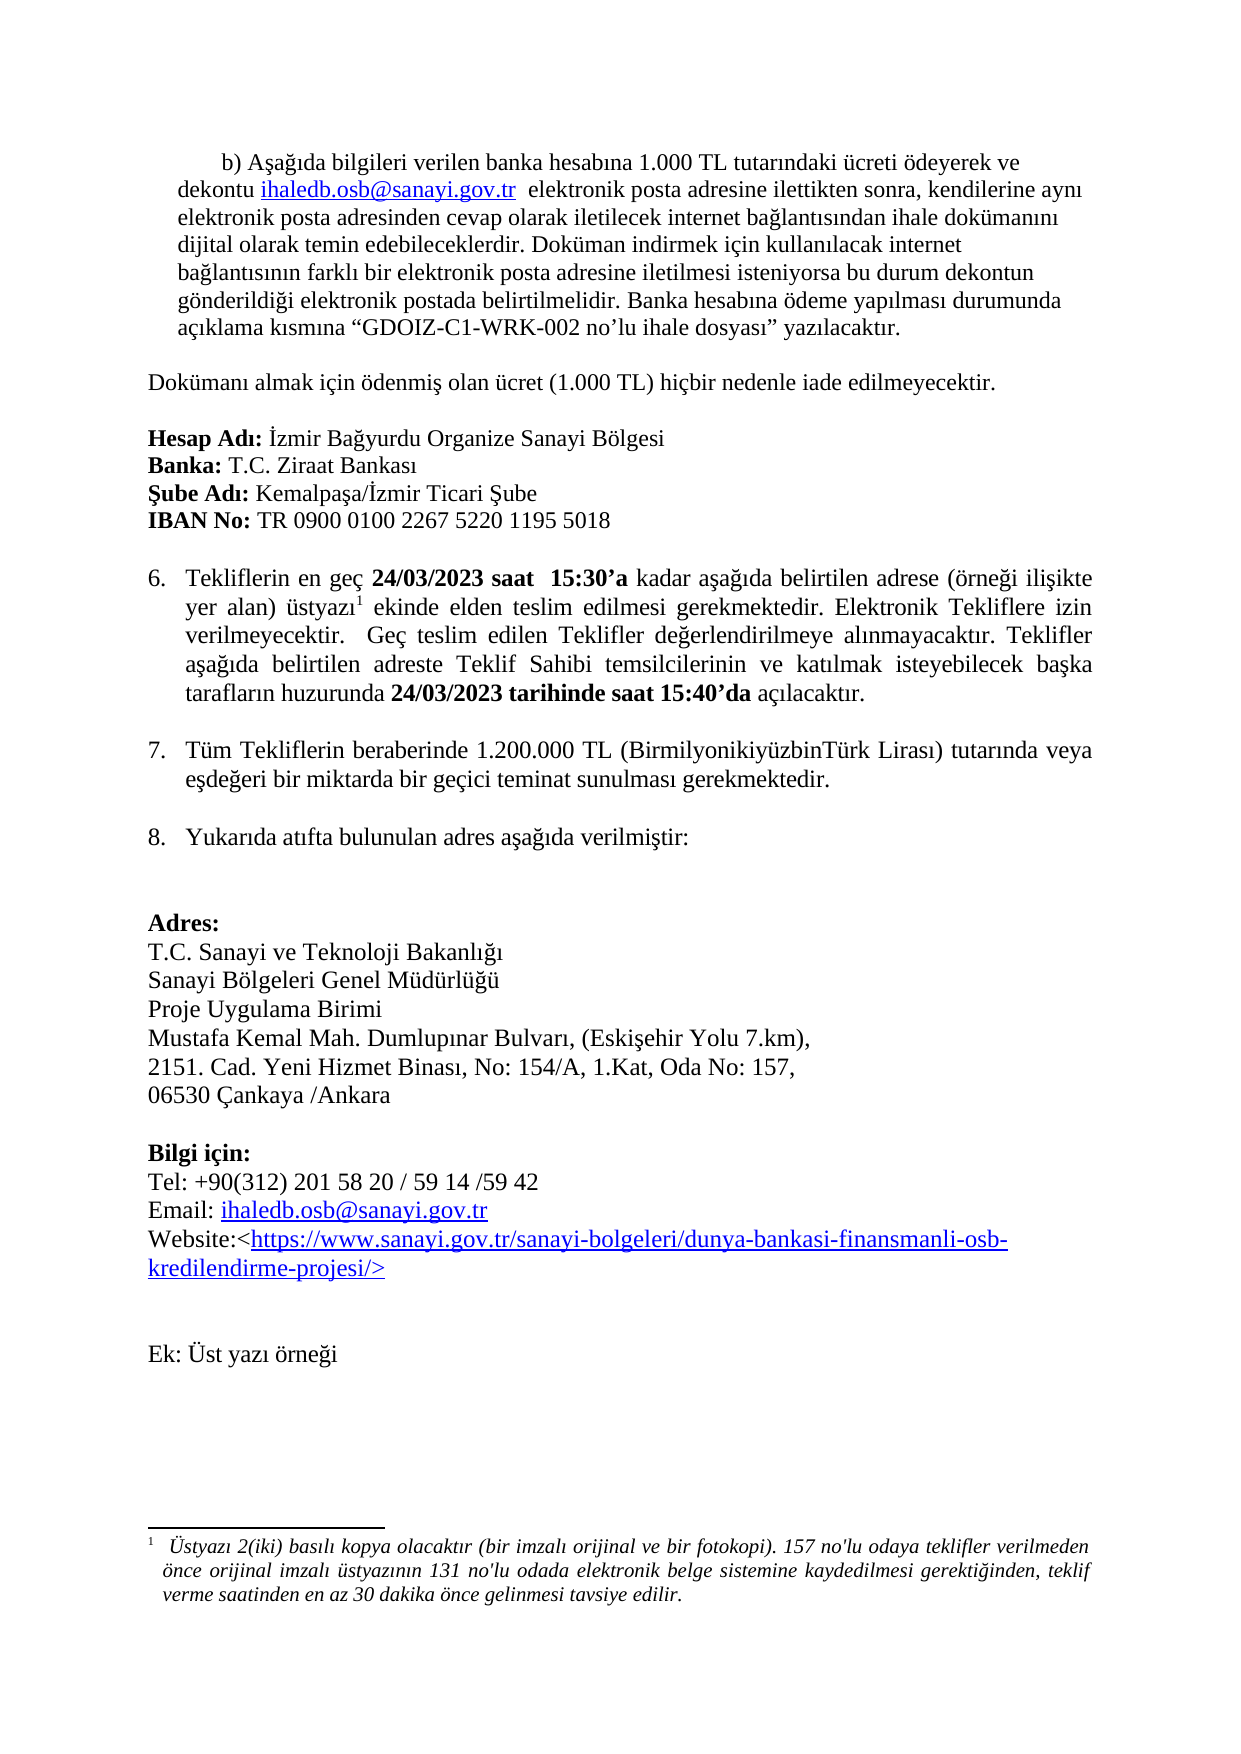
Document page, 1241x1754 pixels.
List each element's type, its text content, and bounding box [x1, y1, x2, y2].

list b) Aşağıda bilgileri verilen banka hesabına 1.000 TL tutarındaki ücreti ödeyerek ve dekontu ihaledb.osb@sanayi.gov.tr elektronik posta adresine ilettikten sonra, kendilerine aynı elektronik posta adresinden cevap olarak iletilecek internet bağlantısından ihale dokümanını dijital olarak temin edebileceklerdir. Doküman indirmek için kullanılacak internet bağlantısının farklı bir elektronik posta adresine iletilmesi isteniyorsa bu durum dekontun gönderildiği elektronik postada belirtilmelidir. Banka hesabına ödeme yapılması durumunda açıklama kısmına “GDOIZ-C1-WRK-002 no’lu ihale dosyası” yazılacaktır. [177, 148, 1093, 341]
text Website:<https://www.sanayi.gov.tr/sanayi-bolgeleri/dunya-bankasi-finansmanli-osb-kredilendirme-projesi/> [148, 1224, 1093, 1282]
text IBAN No: TR 0900 0100 2267 5220 1195 5018 [148, 506, 1093, 534]
text Hesap Adı: İzmir Bağyurdu Organize Sanayi Bölgesi [148, 424, 1093, 451]
text Bilgi için: [148, 1138, 1093, 1167]
text Dokümanı almak için ödenmiş olan ücret (1.000 TL) hiçbir nedenle iade edilmeyecektir. [148, 368, 1093, 396]
text T.C. Sanayi ve Teknoloji Bakanlığı [148, 937, 1093, 965]
text Şube Adı: Kemalpaşa/İzmir Ticari Şube [148, 479, 1093, 506]
list Tüm Tekliflerin beraberinde 1.200.000 TL (BirmilyonikiyüzbinTürk Lirası) tutarında veya eşdeğeri bir miktarda bir geçici teminat sunulması gerekmektedir. [148, 735, 1093, 793]
text Ek: Üst yazı örneği [148, 1339, 1093, 1368]
text Sanayi Bölgeleri Genel Müdürlüğü [148, 965, 1093, 994]
list Yukarıda atıfta bulunulan adres aşağıda verilmiştir: [148, 822, 1093, 850]
text Proje Uygulama Birimi [148, 994, 1093, 1023]
text Banka: T.C. Ziraat Bankası [148, 451, 1093, 479]
text 06530 Çankaya /Ankara [148, 1080, 1093, 1109]
text 2151. Cad. Yeni Hizmet Binası, No: 154/A, 1.Kat, Oda No: 157, [148, 1052, 1093, 1080]
text Adres: [148, 908, 1093, 937]
text Tel: +90(312) 201 58 20 / 59 14 /59 42 [148, 1167, 1093, 1195]
text Email: ihaledb.osb@sanayi.gov.tr [148, 1195, 1093, 1224]
text Mustafa Kemal Mah. Dumlupınar Bulvarı, (Eskişehir Yolu 7.km), [148, 1023, 1093, 1052]
list Tekliflerin en geç 24/03/2023 saat 15:30’a kadar aşağıda belirtilen adrese (örneği ilişikte yer alan) üstyazı ekinde elden teslim edilmesi gerekmektedir. Elektronik Tekliflere izin verilmeyecektir. Geç teslim edilen Teklifler değerlendirilmeye alınmayacaktır. Teklifler aşağıda belirtilen adreste Teklif Sahibi temsilcilerinin ve katılmak isteyebilecek başka tarafların huzurunda 24/03/2023 tarihinde saat 15:40’da açılacaktır. [148, 563, 1093, 707]
